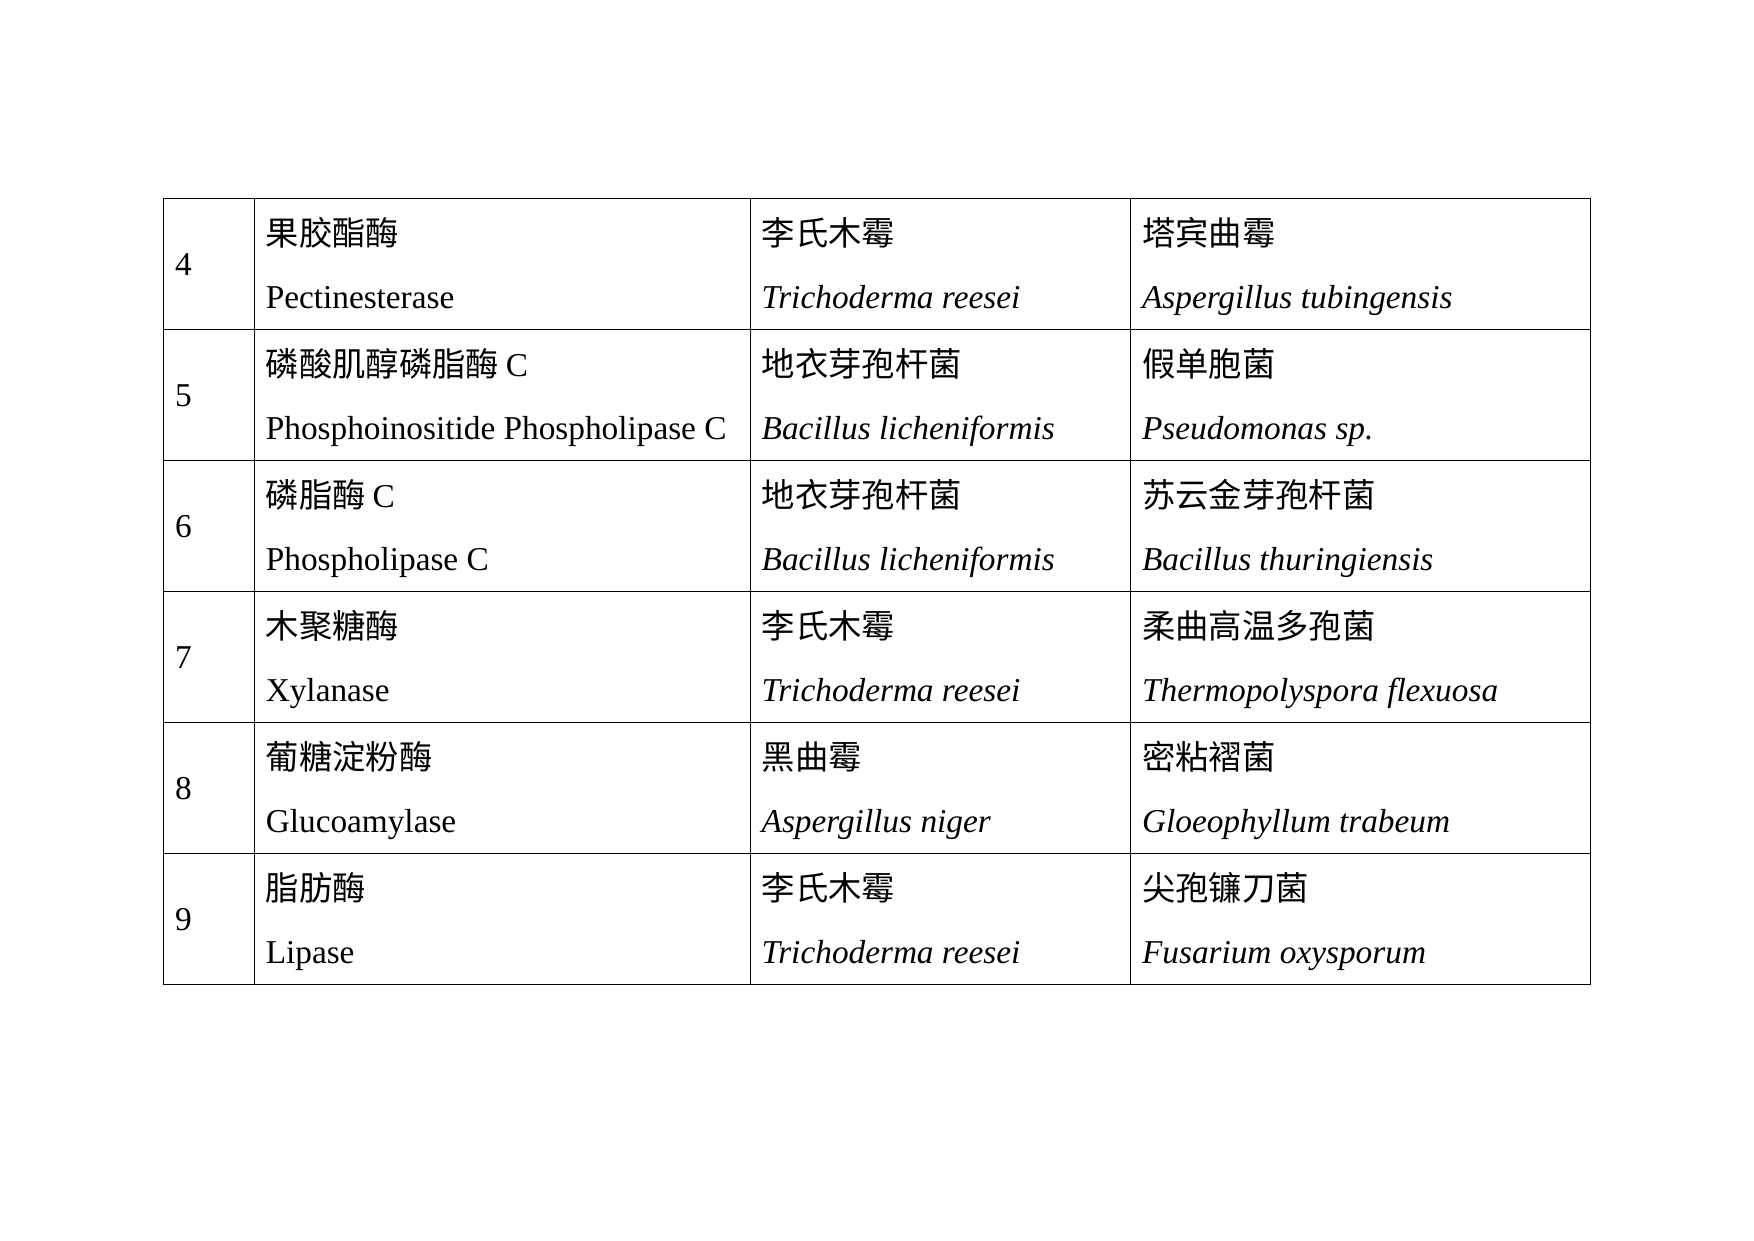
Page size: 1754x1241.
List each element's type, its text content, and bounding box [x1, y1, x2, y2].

table_cell 果胶酯酶 Pectinesterase [255, 199, 750, 329]
table_cell 李氏木霉 Trichoderma reesei [751, 854, 1130, 984]
table_cell 黑曲霉 Aspergillus niger [751, 723, 1130, 853]
table_cell 地衣芽孢杆菌 Bacillus licheniformis [751, 461, 1130, 591]
table_cell 地衣芽孢杆菌 Bacillus licheniformis [751, 330, 1130, 460]
table_cell 葡糖淀粉酶 Glucoamylase [255, 723, 750, 853]
table_cell 苏云金芽孢杆菌 Bacillus thuringiensis [1131, 461, 1590, 591]
table_cell 假单胞菌 Pseudomonas sp. [1131, 330, 1590, 460]
table_cell 李氏木霉 Trichoderma reesei [751, 592, 1130, 722]
table_cell 密粘褶菌 Gloeophyllum trabeum [1131, 723, 1590, 853]
table_cell 7 [164, 592, 254, 722]
table_cell 9 [164, 854, 254, 984]
table_cell 4 [164, 199, 254, 329]
table_cell 磷脂酶C Phospholipase C [255, 461, 750, 591]
table_cell 6 [164, 461, 254, 591]
table_cell 柔曲高温多孢菌 Thermopolyspora flexuosa [1131, 592, 1590, 722]
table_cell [751, 199, 1130, 329]
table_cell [1131, 199, 1590, 329]
table_cell 5 [164, 330, 254, 460]
table_cell 尖孢镰刀菌 Fusarium oxysporum [1131, 854, 1590, 984]
table_cell 磷酸肌醇磷脂酶C Phosphoinositide Phospholipase C [255, 330, 750, 460]
table_cell 脂肪酶 Lipase [255, 854, 750, 984]
table_cell 8 [164, 723, 254, 853]
table_cell 木聚糖酶 Xylanase [255, 592, 750, 722]
